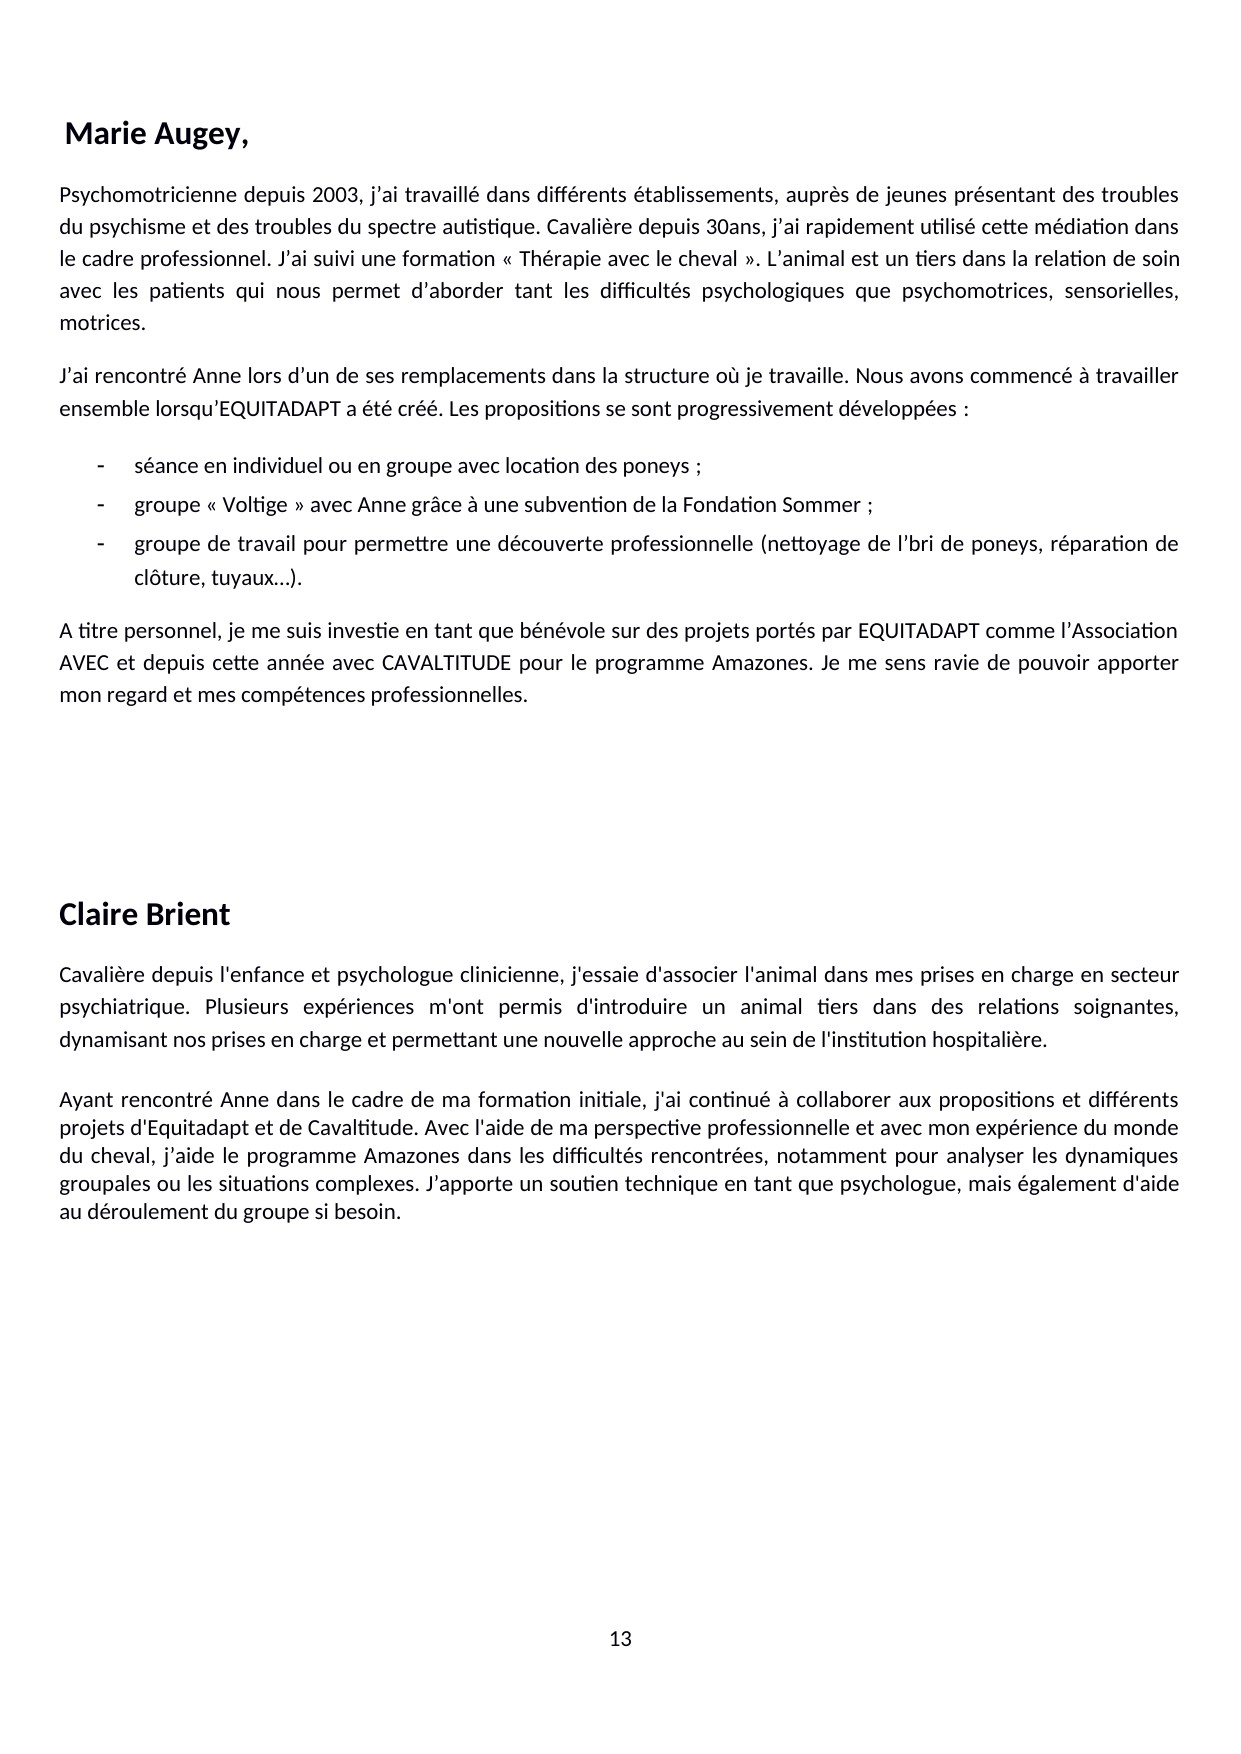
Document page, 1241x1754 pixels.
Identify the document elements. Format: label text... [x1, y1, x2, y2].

text Psychomotricienne depuis 2003, j’ai travaillé dans différents établissements, auprès de jeunes présentant des troubles du psychisme et des troubles du spectre autistique. Cavalière depuis 30ans, j’ai rapidement utilisé cette médiation dans le cadre professionnel. J’ai suivi une formation « Thérapie avec le cheval ». L’animal est un tiers dans la relation de soin avec les patients qui nous permet d’aborder tant les difficultés psychologiques que psychomotrices, sensorielles, motrices. [59, 180, 1181, 336]
list groupe de travail pour permettre une découverte professionnelle (nettoyage de l’bri de poneys, réparation de clôture, tuyaux…). [97, 525, 1181, 591]
text J’ai rencontré Anne lors d’un de ses remplacements dans la structure où je travaille. Nous avons commencé à travailler ensemble lorsqu’EQUITADAPT a été créé. Les propositions se sont progressivement développées : [59, 361, 1181, 422]
text Claire Brient [59, 893, 1181, 933]
text Marie Augey, [59, 112, 1181, 153]
list séance en individuel ou en groupe avec location des poneys ; [97, 447, 1181, 481]
text Ayant rencontré Anne dans le cadre de ma formation initiale, j'ai continué à collaborer aux propositions et différents projets d'Equitadapt et de Cavaltitude. Avec l'aide de ma perspective professionnelle et avec mon expérience du monde du cheval, j’aide le programme Amazones dans les difficultés rencontrées, notamment pour analyser les dynamiques groupales ou les situations complexes. J’apporte un soutien technique en tant que psychologue, mais également d'aide au déroulement du groupe si besoin. [59, 1085, 1181, 1225]
list groupe « Voltige » avec Anne grâce à une subvention de la Fondation Sommer ; [97, 486, 1181, 520]
text A titre personnel, je me suis investie en tant que bénévole sur des projets portés par EQUITADAPT comme l’Association AVEC et depuis cette année avec CAVALTITUDE pour le programme Amazones. Je me sens ravie de pouvoir apporter mon regard et mes compétences professionnelles. [59, 616, 1181, 709]
text Cavalière depuis l'enfance et psychologue clinicienne, j'essaie d'associer l'animal dans mes prises en charge en secteur psychiatrique. Plusieurs expériences m'ont permis d'introduire un animal tiers dans des relations soignantes, dynamisant nos prises en charge et permettant une nouvelle approche au sein de l'institution hospitalière. [59, 960, 1181, 1053]
